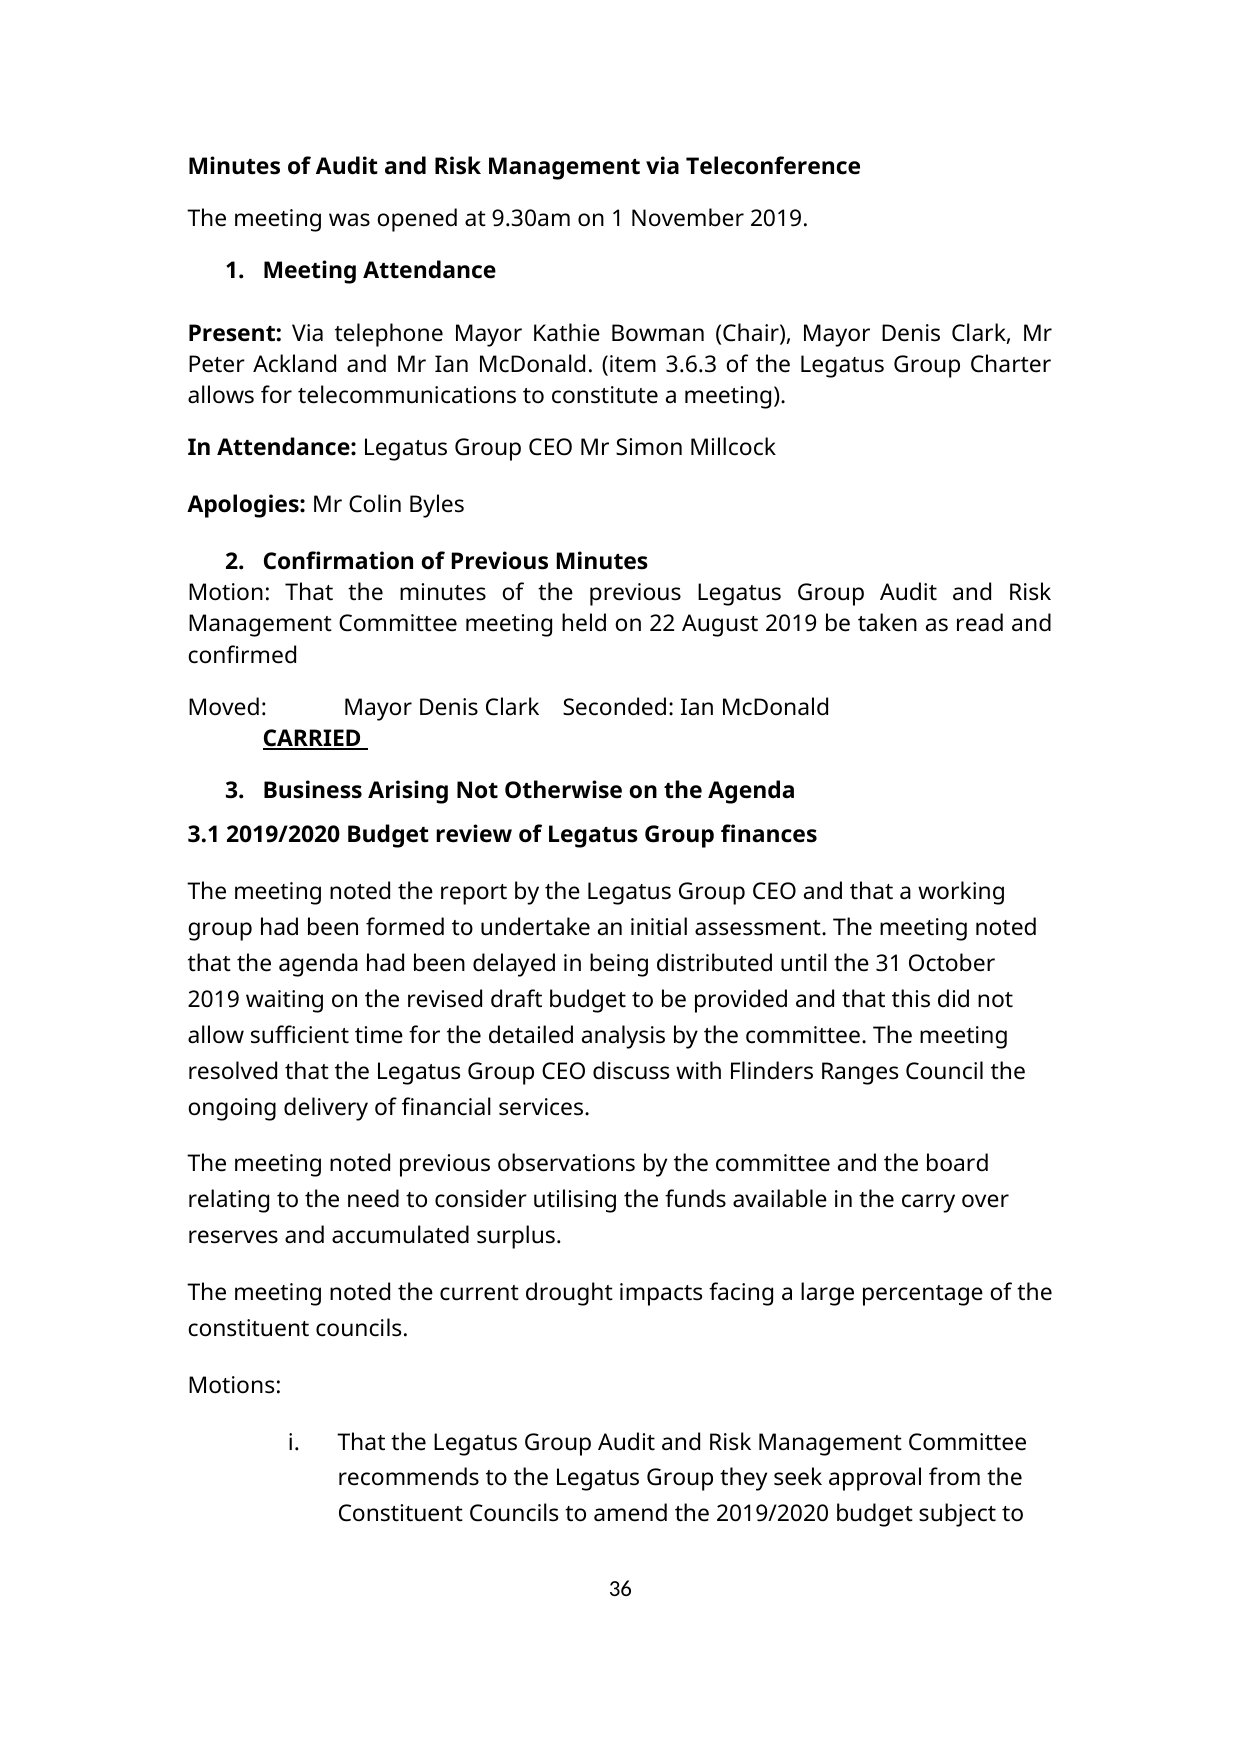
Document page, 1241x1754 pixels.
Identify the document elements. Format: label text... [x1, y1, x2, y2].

list Confirmation of Previous Minutes [225, 545, 1053, 576]
text Present: Via telephone Mayor Kathie Bowman (Chair), Mayor Denis Clark, Mr Peter Ackland and Mr Ian McDonald. (item 3.6.3 of the Legatus Group Charter allows for telecommunications to constitute a meeting). [187, 317, 1053, 410]
text 3.1 2019/2020 Budget review of Legatus Group finances [187, 818, 1053, 849]
text Motions: [187, 1369, 1053, 1400]
list Meeting Attendance [225, 254, 1053, 285]
text Minutes of Audit and Risk Management via Teleconference [187, 150, 1053, 181]
text The meeting noted the report by the Legatus Group CEO and that a working group had been formed to undertake an initial assessment. The meeting noted that the agenda had been delayed in being distributed until the 31 October 2019 waiting on the revised draft budget to be provided and that this did not allow sufficient time for the detailed analysis by the committee. The meeting resolved that the Legatus Group CEO discuss with Flinders Ranges Council the ongoing delivery of financial services. [187, 875, 1053, 1122]
text The meeting noted previous observations by the committee and the board relating to the need to consider utilising the funds available in the carry over reserves and accumulated surplus. [187, 1147, 1053, 1250]
text In Attendance: Legatus Group CEO Mr Simon Millcock [187, 431, 1053, 462]
text Motion: That the minutes of the previous Legatus Group Audit and Risk Management Committee meeting held on 22 August 2019 be taken as read and confirmed [187, 576, 1053, 670]
text The meeting noted the current drought impacts facing a large percentage of the constituent councils. [187, 1276, 1053, 1343]
text Apologies: Mr Colin Byles [187, 488, 1053, 519]
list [300, 1425, 1053, 1528]
text The meeting was opened at 9.30am on 1 November 2019. [187, 202, 1053, 233]
list Business Arising Not Otherwise on the Agenda [225, 774, 1053, 805]
text Moved: Mayor Denis Clark Seconded: Ian McDonald CARRIED [187, 691, 1053, 753]
